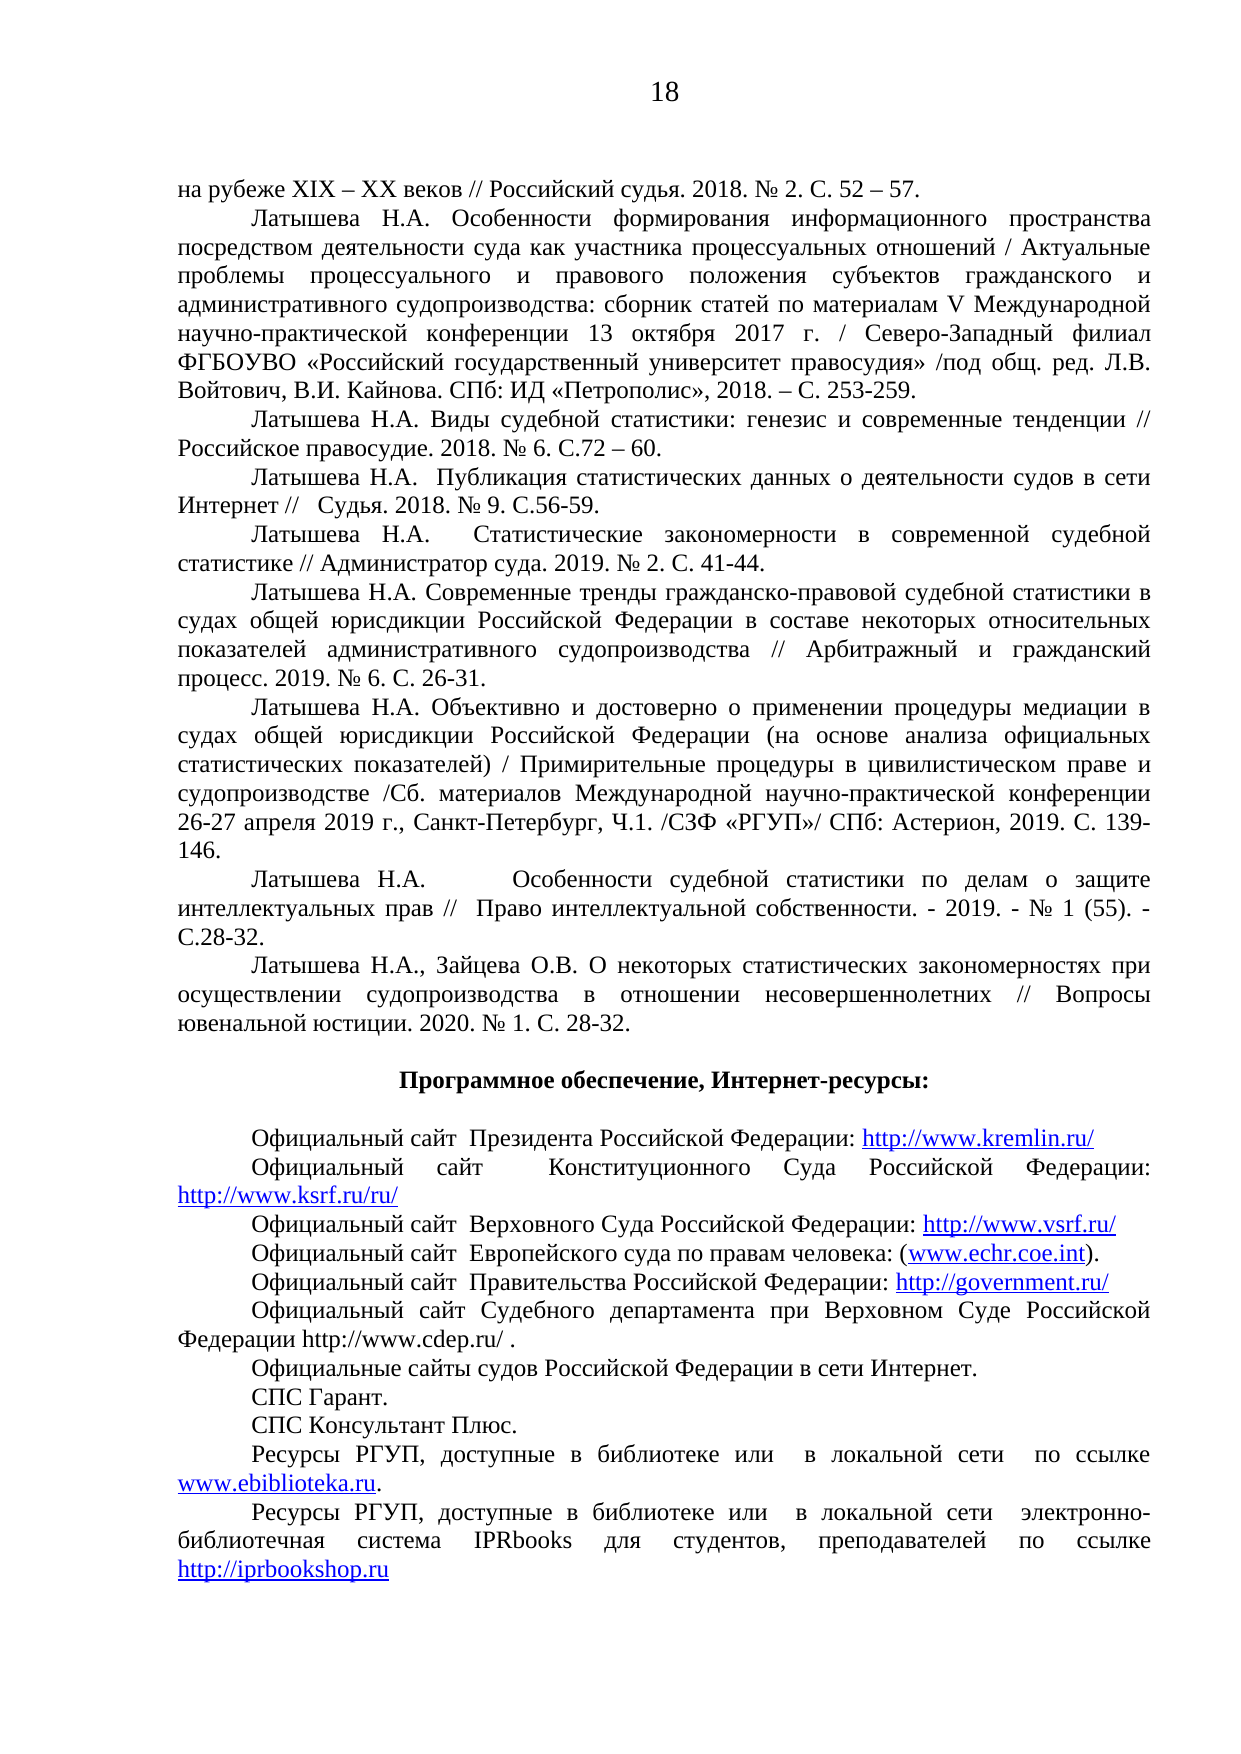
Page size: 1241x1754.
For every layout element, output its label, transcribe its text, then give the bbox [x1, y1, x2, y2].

text Официальный сайт Конституционного Суда Российской Федерации: http://www.ksrf.ru/ru/ [177, 1152, 1152, 1209]
text Ресурсы РГУП, доступные в библиотеке или в локальной сети по ссылке www.ebiblioteka.ru. [177, 1439, 1152, 1497]
text Латышева Н.А. Объективно и достоверно о применении процедуры медиации в судах общей юрисдикции Российской Федерации (на основе анализа официальных статистических показателей) / Примирительные процедуры в цивилистическом праве и судопроизводстве /Сб. материалов Международной научно-практической конференции 26-27 апреля 2019 г., Санкт-Петербург, Ч.1. /СЗФ «РГУП»/ СПб: Астерион, 2019. С. 139-146. [177, 692, 1152, 864]
text Официальный сайт Президента Российской Федерации: http://www.kremlin.ru/ [177, 1123, 1152, 1152]
text Латышева Н.А. Современные тренды гражданско-правовой судебной статистики в судах общей юрисдикции Российской Федерации в составе некоторых относительных показателей административного судопроизводства // Арбитражный и гражданский процесс. 2019. № 6. С. 26-31. [177, 577, 1152, 692]
text Латышева Н.А., Зайцева О.В. О некоторых статистических закономерностях при осуществлении судопроизводства в отношении несовершеннолетних // Вопросы ювенальной юстиции. 2020. № 1. C. 28-32. [177, 951, 1152, 1037]
text Официальный сайт Европейского суда по правам человека: (www.echr.coe.int). [177, 1238, 1152, 1267]
text Латышева Н.А. Особенности судебной статистики по делам о защите интеллектуальных прав // Право интеллектуальной собственности. - 2019. - № 1 (55). - С.28-32. [177, 864, 1152, 951]
text Официальный сайт Судебного департамента при Верховном Суде Российской Федерации http://www.cdep.ru/ . [177, 1296, 1152, 1353]
text СПС Гарант. [177, 1382, 1152, 1411]
text Официальный сайт Правительства Российской Федерации: http://government.ru/ [177, 1267, 1152, 1296]
text Официальные сайты судов Российской Федерации в сети Интернет. [177, 1353, 1152, 1382]
text Латышева Н.А. Особенности формирования информационного пространства посредством деятельности суда как участника процессуальных отношений / Актуальные проблемы процессуального и правового положения субъектов гражданского и административного судопроизводства: сборник статей по материалам V Международной научно-практической конференции 13 октября 2017 г. / Северо-Западный филиал ФГБОУВО «Российский государственный университет правосудия» /под общ. ред. Л.В. Войтович, В.И. Кайнова. СПб: ИД «Петрополис», 2018. – С. 253-259. [177, 203, 1152, 404]
text Официальный сайт Верховного Суда Российской Федерации: http://www.vsrf.ru/ [177, 1209, 1152, 1238]
text Латышева Н.А. Публикация статистических данных о деятельности судов в сети Интернет // Судья. 2018. № 9. С.56-59. [177, 462, 1152, 519]
text Ресурсы РГУП, доступные в библиотеке или в локальной сети электронно-библиотечная система IPRbooks для студентов, преподавателей по ссылке http://iprbookshop.ru [177, 1497, 1152, 1583]
text Программное обеспечение, Интернет-ресурсы: [177, 1066, 1152, 1094]
text Латышева Н.А. Виды судебной статистики: генезис и современные тенденции // Российское правосудие. 2018. № 6. С.72 – 60. [177, 404, 1152, 462]
text СПС Консультант Плюс. [177, 1411, 1152, 1439]
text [177, 174, 1152, 203]
text Латышева Н.А. Статистические закономерности в современной судебной статистике // Администратор суда. 2019. № 2. С. 41-44. [177, 519, 1152, 577]
